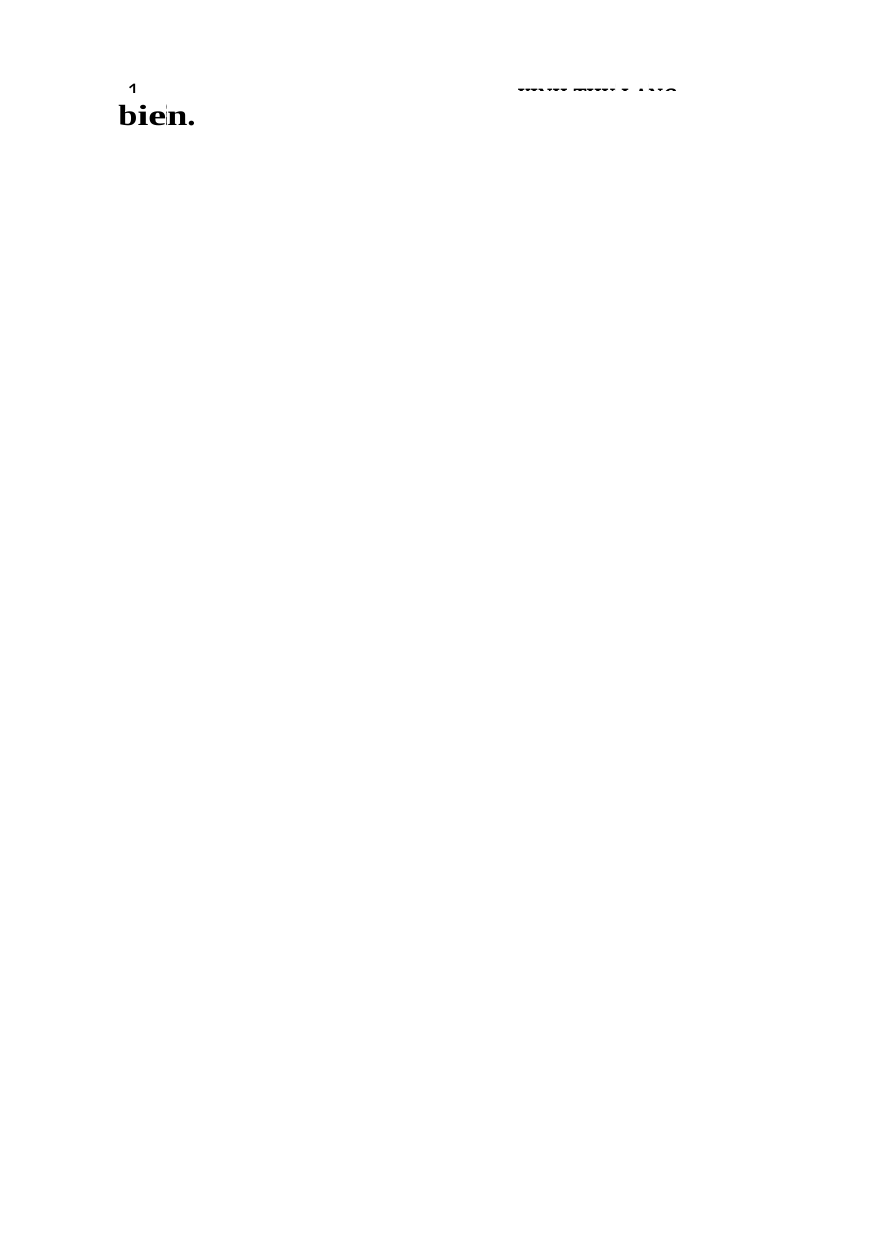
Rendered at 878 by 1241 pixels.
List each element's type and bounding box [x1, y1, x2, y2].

list [118, 98, 760, 131]
